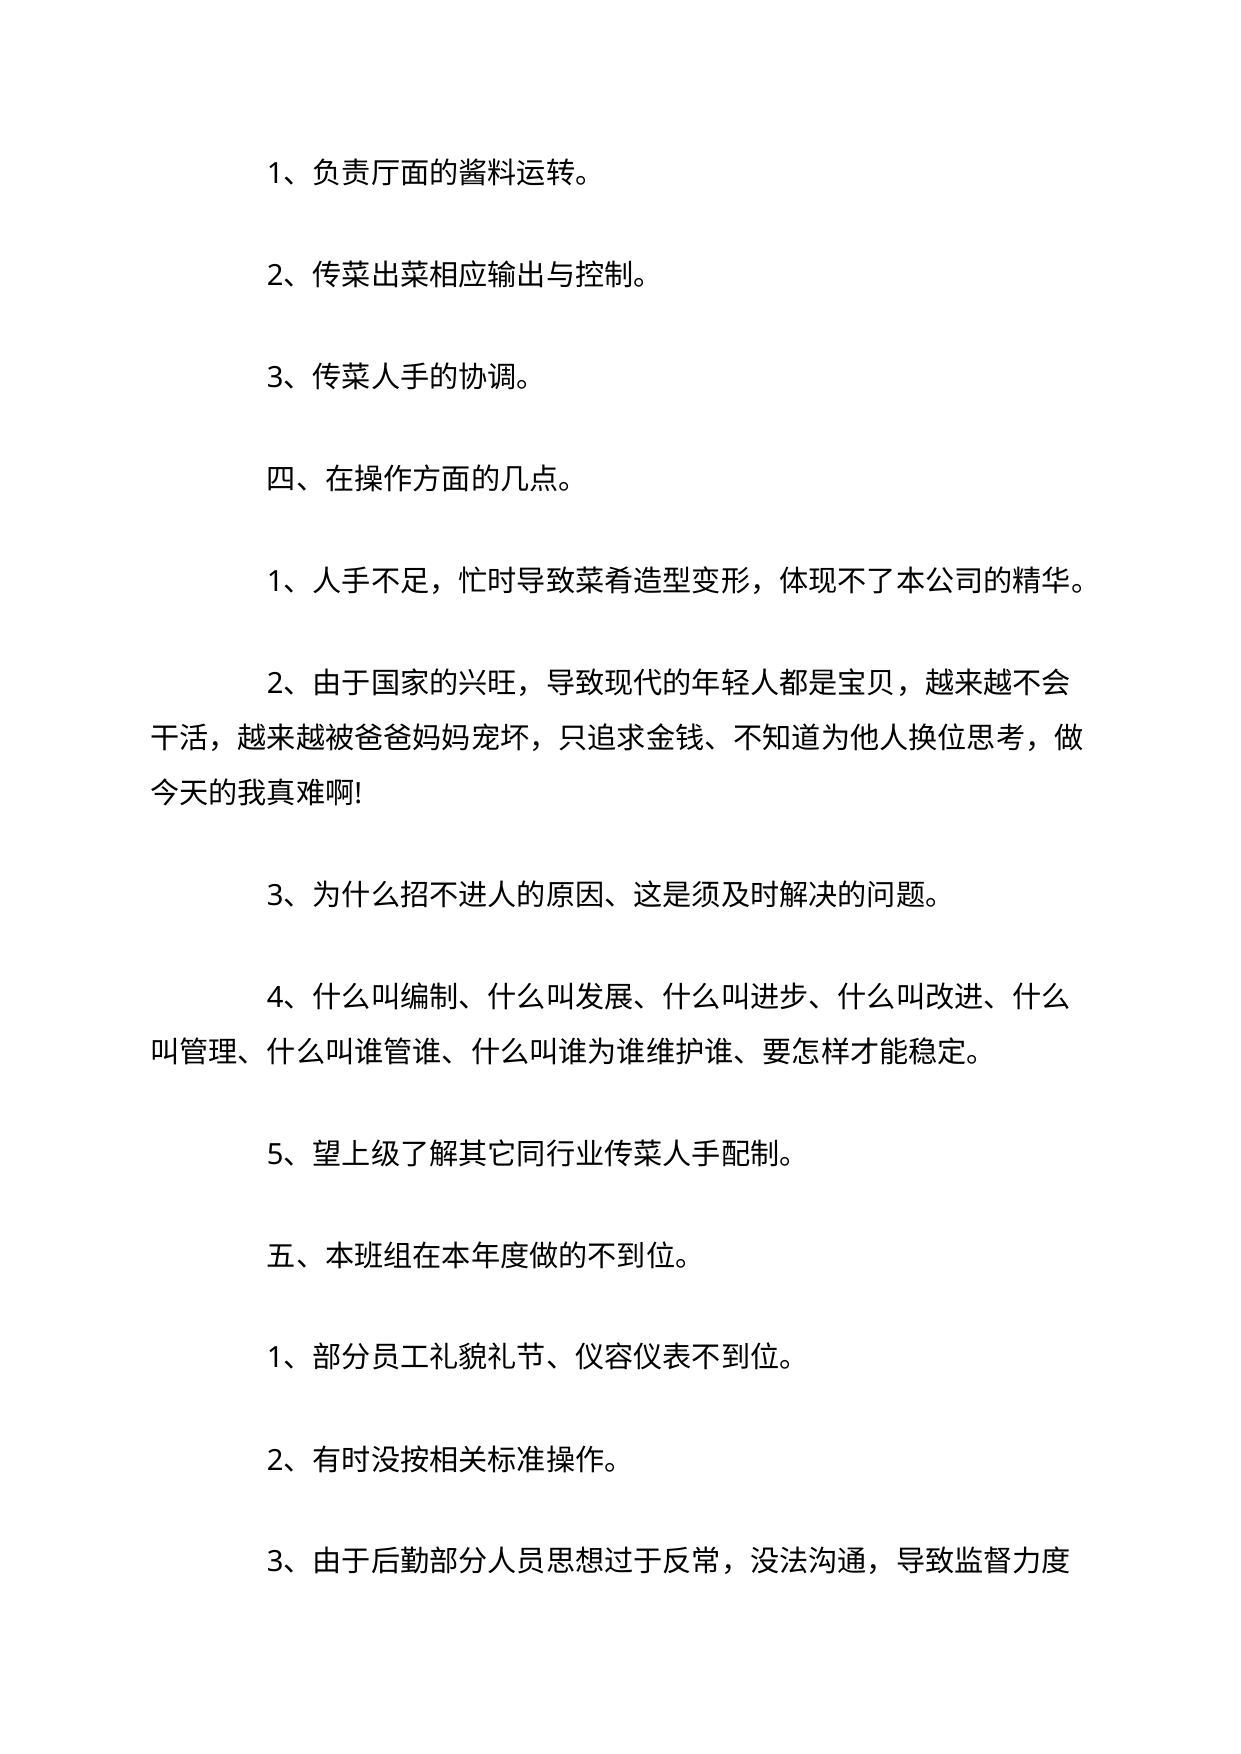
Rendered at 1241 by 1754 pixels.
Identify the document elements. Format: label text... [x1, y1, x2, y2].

text 四、在操作方面的几点。 [150, 456, 1090, 498]
text 3、为什么招不进人的原因、这是须及时解决的问题。 [150, 872, 1090, 914]
text 3、传菜人手的协调。 [150, 354, 1090, 396]
text 2、有时没按相关标准操作。 [150, 1436, 1090, 1478]
text 5、望上级了解其它同行业传菜人手配制。 [150, 1130, 1090, 1173]
text 1、部分员工礼貌礼节、仪容仪表不到位。 [150, 1334, 1090, 1376]
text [150, 1538, 1090, 1580]
text 2、由于国家的兴旺，导致现代的年轻人都是宝贝，越来越不会干活，越来越被爸爸妈妈宠坏，只追求金钱、不知道为他人换位思考，做今天的我真难啊! [150, 660, 1090, 812]
text 2、传菜出菜相应输出与控制。 [150, 252, 1090, 294]
text 1、负责厅面的酱料运转。 [150, 150, 1090, 192]
text 4、什么叫编制、什么叫发展、什么叫进步、什么叫改进、什么叫管理、什么叫谁管谁、什么叫谁为谁维护谁、要怎样才能稳定。 [150, 973, 1090, 1071]
text 五、本班组在本年度做的不到位。 [150, 1232, 1090, 1274]
text 1、人手不足，忙时导致菜肴造型变形，体现不了本公司的精华。 [150, 558, 1090, 600]
